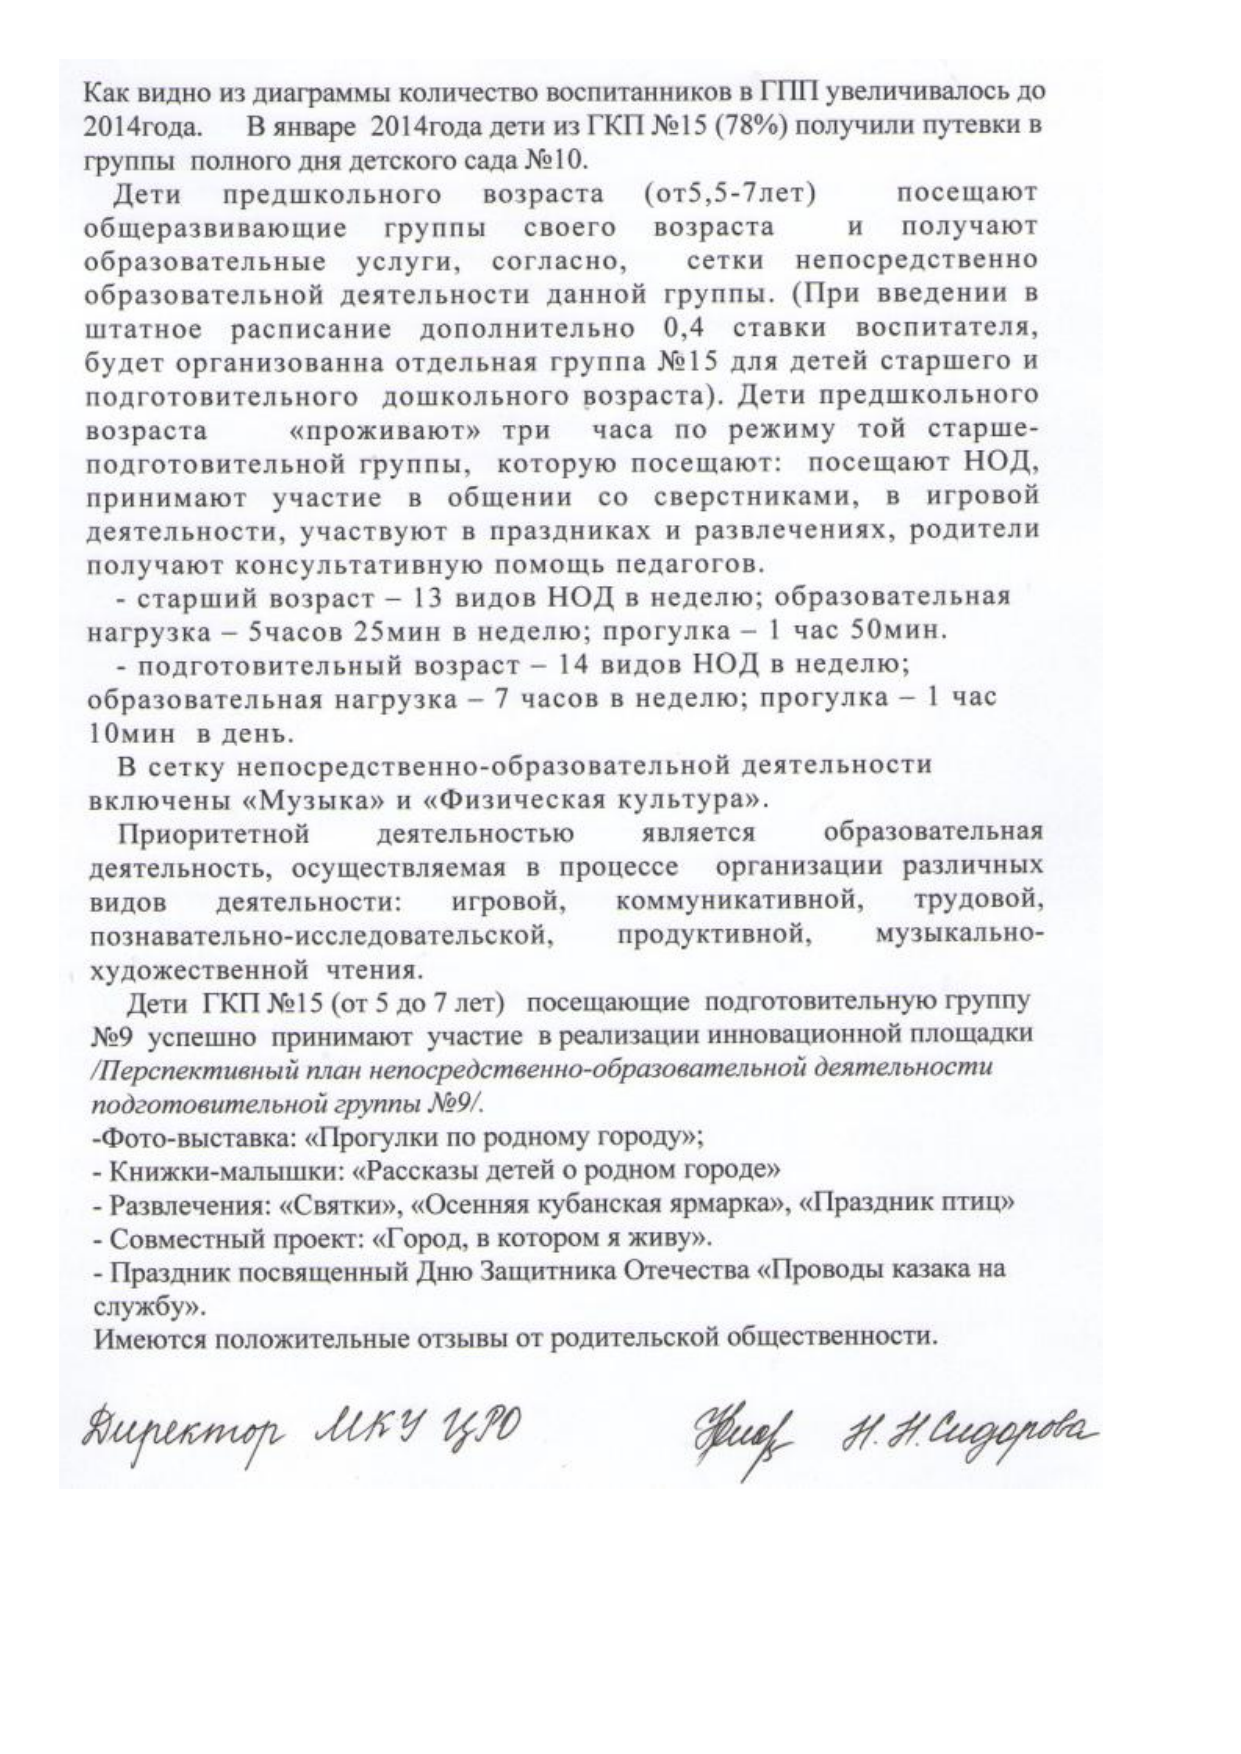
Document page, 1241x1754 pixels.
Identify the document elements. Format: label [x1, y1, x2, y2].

picture [59, 59, 1103, 1489]
